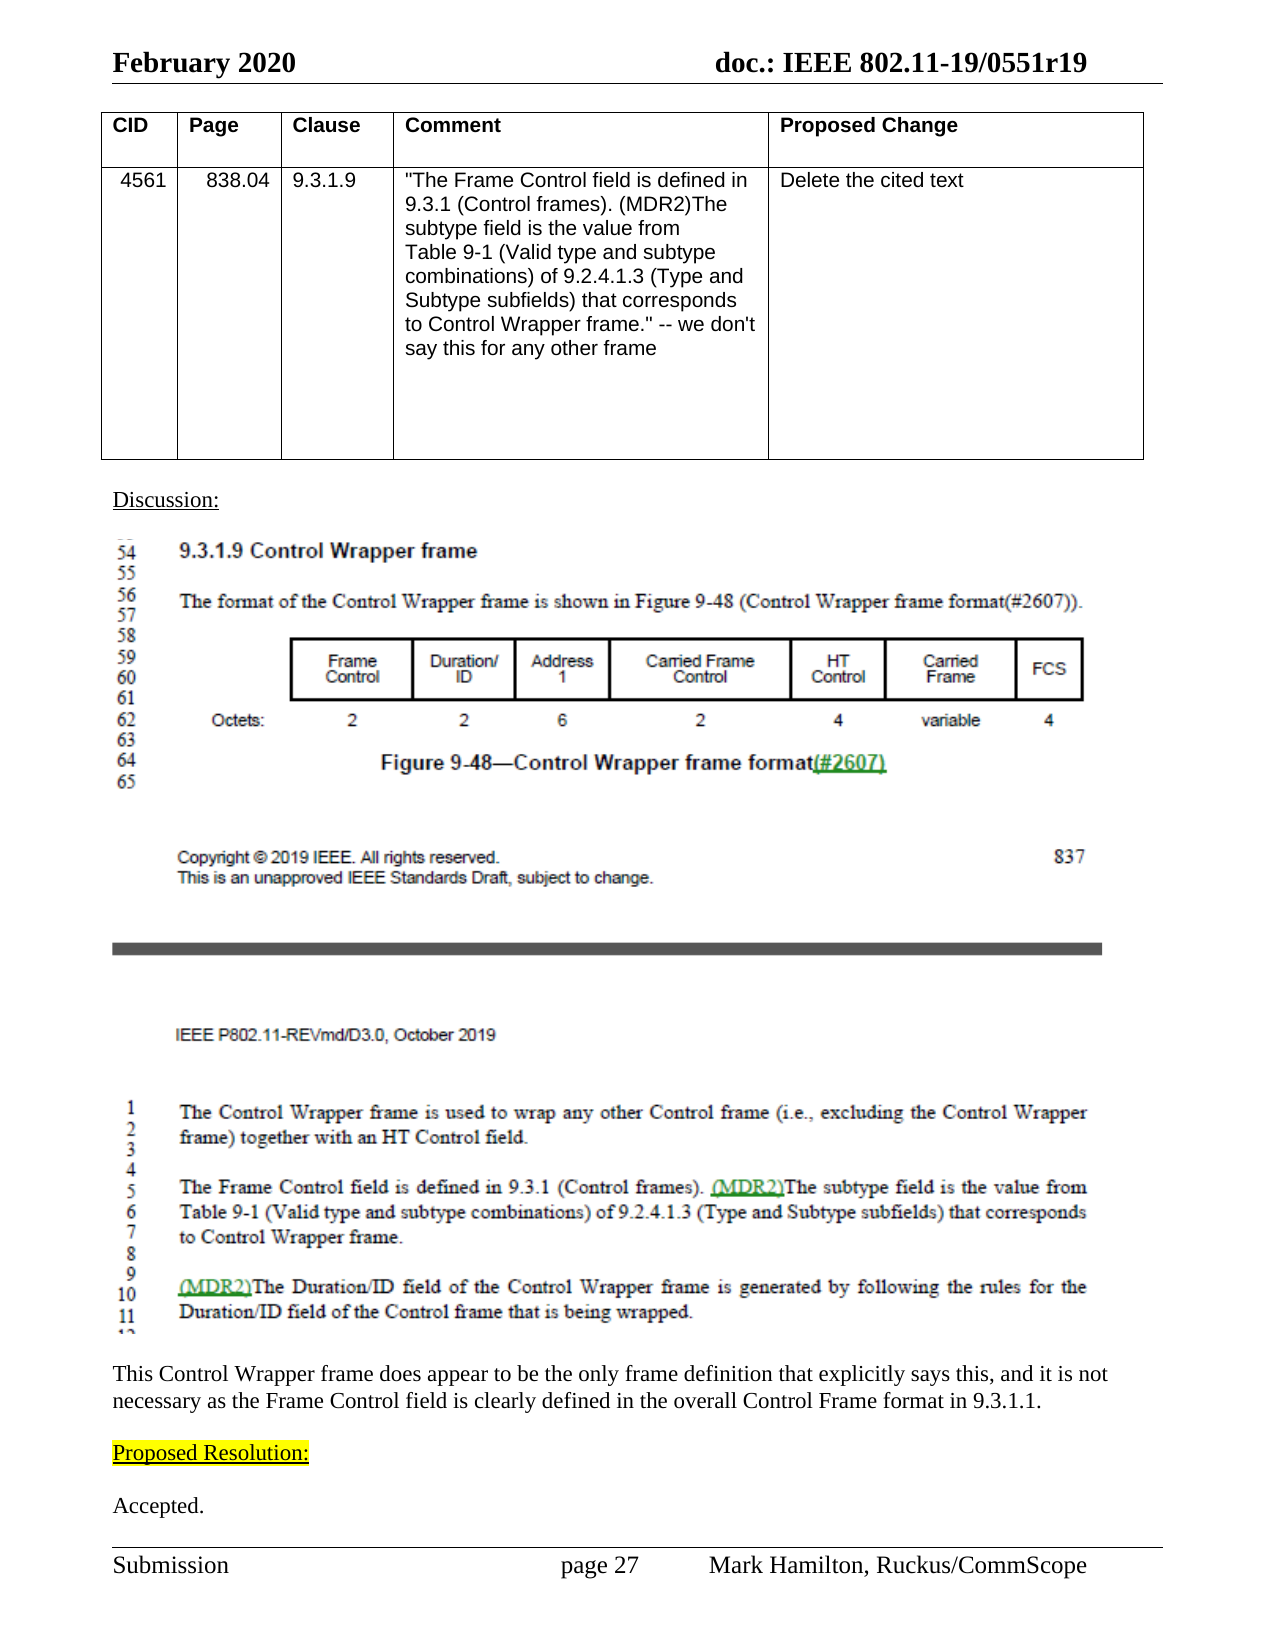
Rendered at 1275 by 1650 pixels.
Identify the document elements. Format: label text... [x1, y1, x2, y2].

text Proposed Resolution: [112, 1439, 1163, 1466]
table_header CID [102, 113, 177, 167]
table_cell 4561 [102, 168, 177, 459]
picture [112, 539, 1103, 1334]
text This Control Wrapper frame does appear to be the only frame definition that explicitly says this, and it is not necessary as the Frame Control field is clearly defined in the overall Control Frame format in 9.3.1.1. [112, 1360, 1163, 1413]
table_cell "The Frame Control field is defined in 9.3.1 (Control frames). (MDR2)The subtype field is the value from Table 9-1 (Valid type and subtype combinations) of 9.2.4.1.3 (Type and Subtype subfields) that corresponds to Control Wrapper frame." -- we don't say this for any other frame [394, 168, 768, 459]
table_cell Delete the cited text [769, 168, 1143, 459]
table_cell 9.3.1.9 [282, 168, 393, 459]
table_header Comment [394, 113, 768, 167]
text Accepted. [112, 1492, 1163, 1518]
table_header Proposed Change [769, 113, 1143, 167]
text Discussion: [112, 486, 1163, 513]
table_header Page [178, 113, 281, 167]
table_cell 838.04 [178, 168, 281, 459]
table_header Clause [282, 113, 393, 167]
